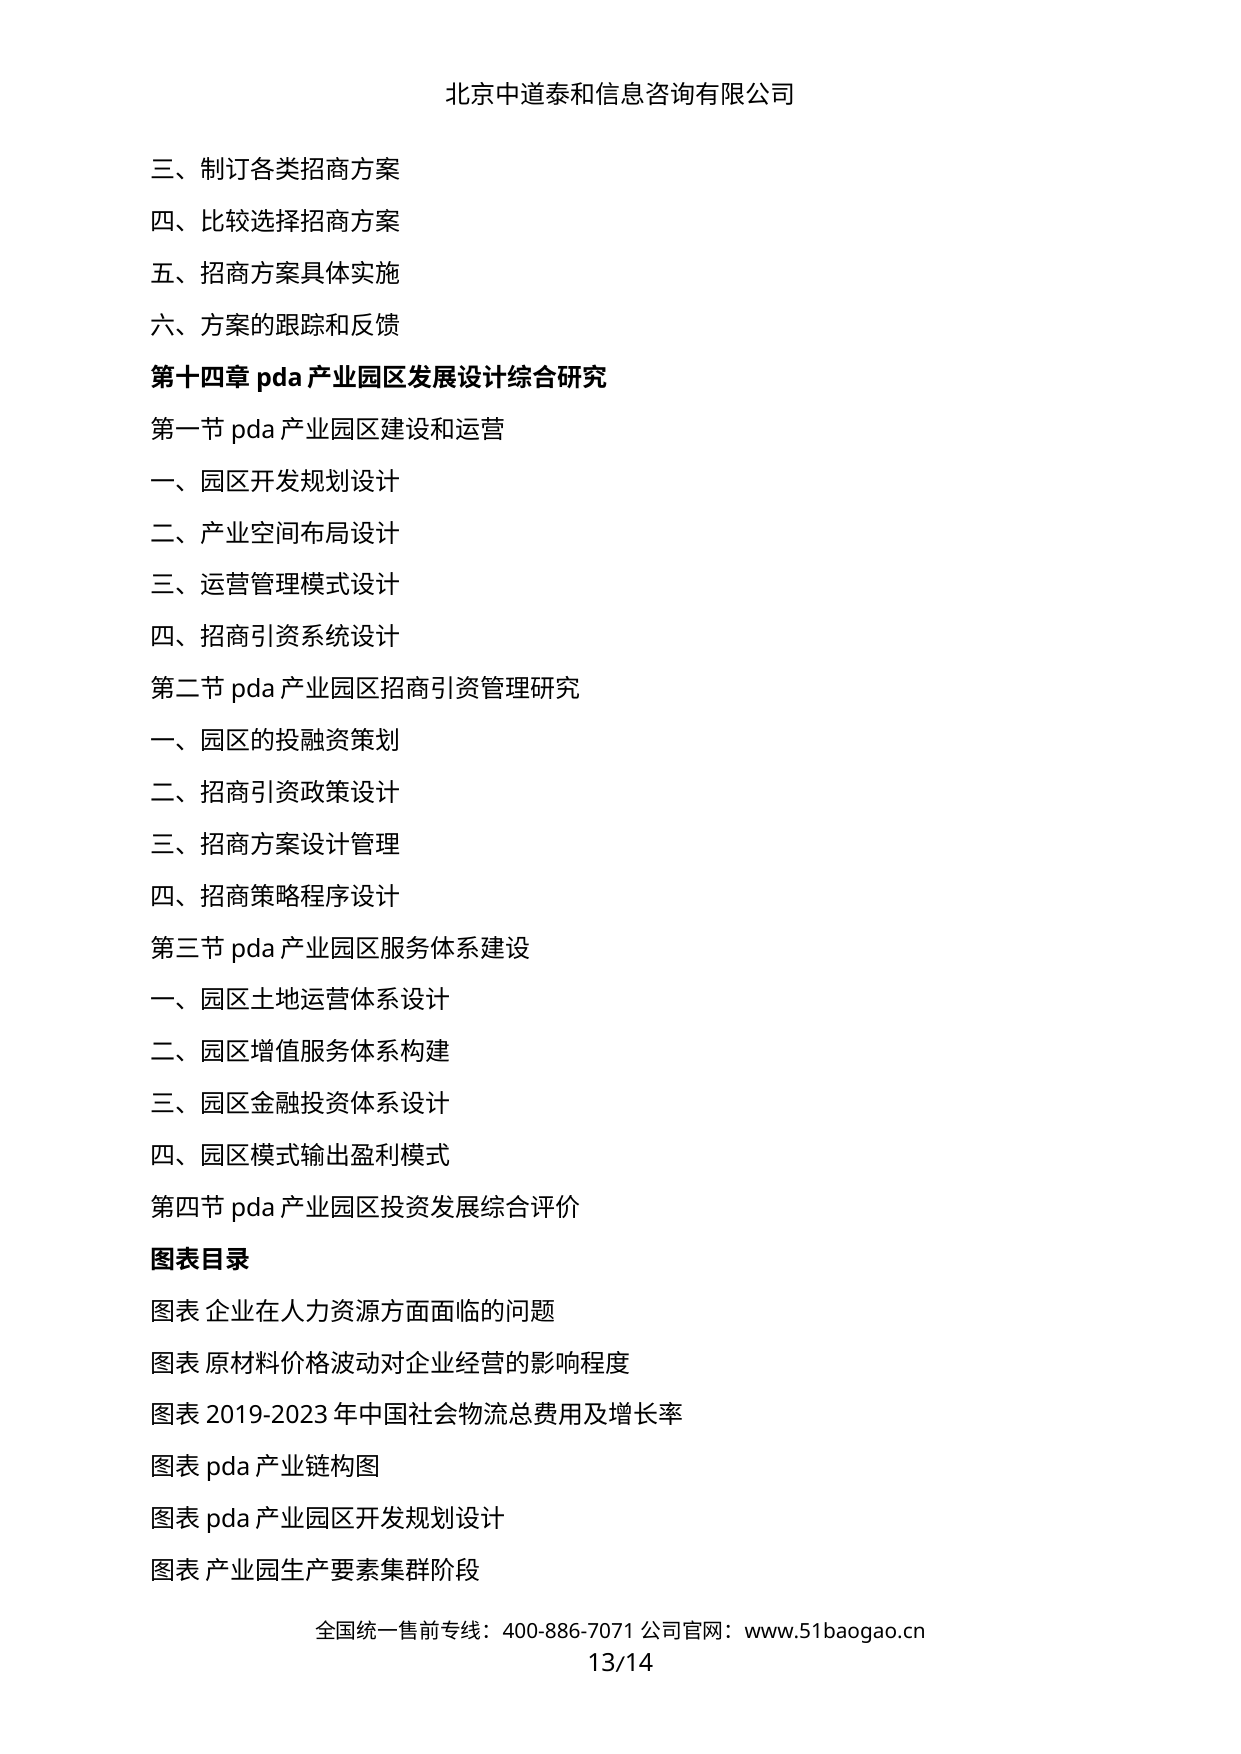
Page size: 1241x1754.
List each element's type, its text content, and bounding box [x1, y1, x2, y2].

text 图表目录 [150, 1239, 1090, 1276]
text 三、制订各类招商方案 [150, 150, 1090, 186]
text 四、园区模式输出盈利模式 [150, 1136, 1090, 1172]
text 二、园区增值服务体系构建 [150, 1032, 1090, 1068]
text 三、招商方案设计管理 [150, 824, 1090, 861]
text 三、园区金融投资体系设计 [150, 1084, 1090, 1120]
text 图表 企业在人力资源方面面临的问题 [150, 1291, 1090, 1327]
text 四、比较选择招商方案 [150, 202, 1090, 238]
text 一、园区开发规划设计 [150, 461, 1090, 497]
text 第二节 pda产业园区招商引资管理研究 [150, 669, 1090, 705]
text 二、招商引资政策设计 [150, 772, 1090, 809]
text 六、方案的跟踪和反馈 [150, 306, 1090, 342]
text 图表 原材料价格波动对企业经营的影响程度 [150, 1343, 1090, 1379]
text 第四节 pda产业园区投资发展综合评价 [150, 1187, 1090, 1224]
text 三、运营管理模式设计 [150, 565, 1090, 601]
text 一、园区的投融资策划 [150, 721, 1090, 757]
text 一、园区土地运营体系设计 [150, 980, 1090, 1016]
text 图表 pda产业链构图 [150, 1447, 1090, 1483]
text 第一节 pda产业园区建设和运营 [150, 409, 1090, 446]
text 图表 产业园生产要素集群阶段 [150, 1551, 1090, 1587]
text 图表 2019-2023年中国社会物流总费用及增长率 [150, 1395, 1090, 1431]
text 第十四章 pda产业园区发展设计综合研究 [150, 357, 1090, 394]
text 四、招商引资系统设计 [150, 617, 1090, 653]
text 五、招商方案具体实施 [150, 254, 1090, 290]
text 图表 pda产业园区开发规划设计 [150, 1499, 1090, 1535]
text 四、招商策略程序设计 [150, 876, 1090, 912]
text 第三节 pda产业园区服务体系建设 [150, 928, 1090, 964]
text 二、产业空间布局设计 [150, 513, 1090, 549]
